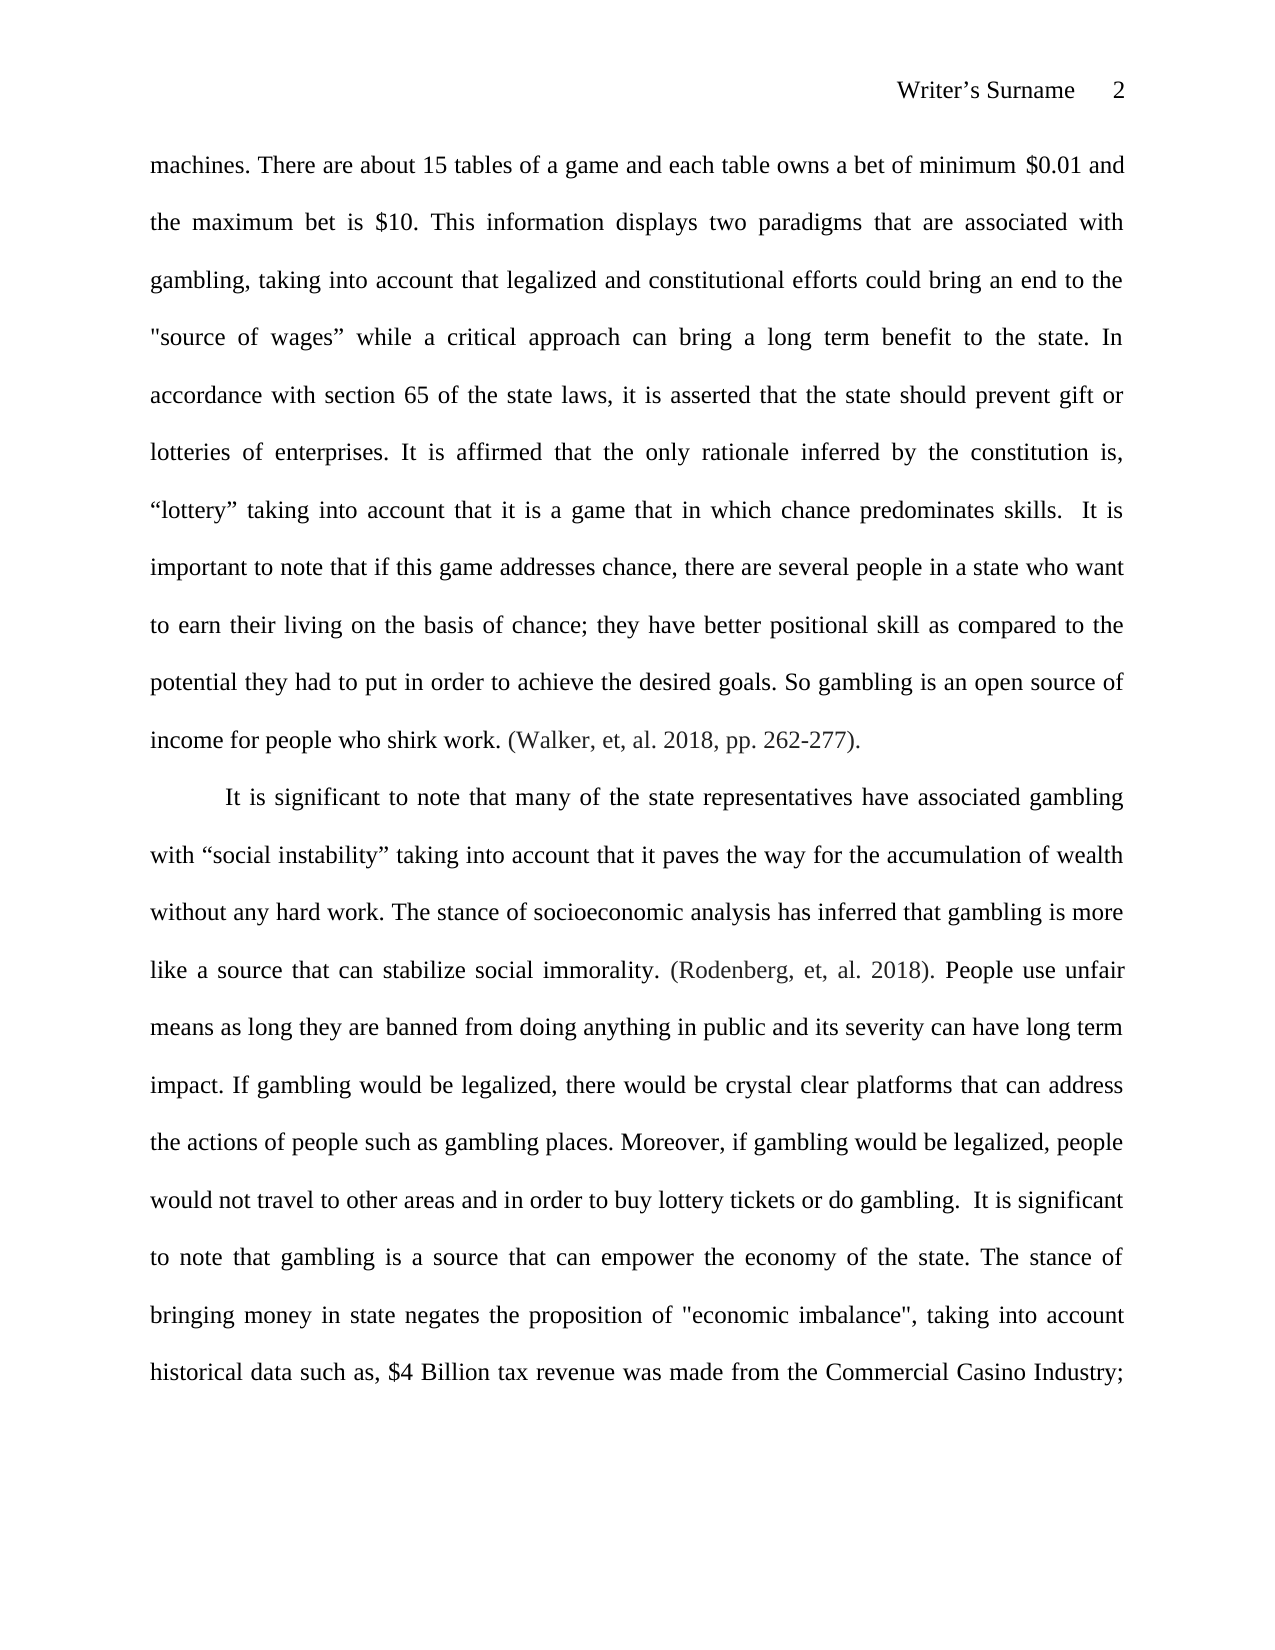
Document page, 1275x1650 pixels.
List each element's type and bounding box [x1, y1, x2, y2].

text [150, 782, 1125, 1386]
text [150, 150, 1125, 754]
